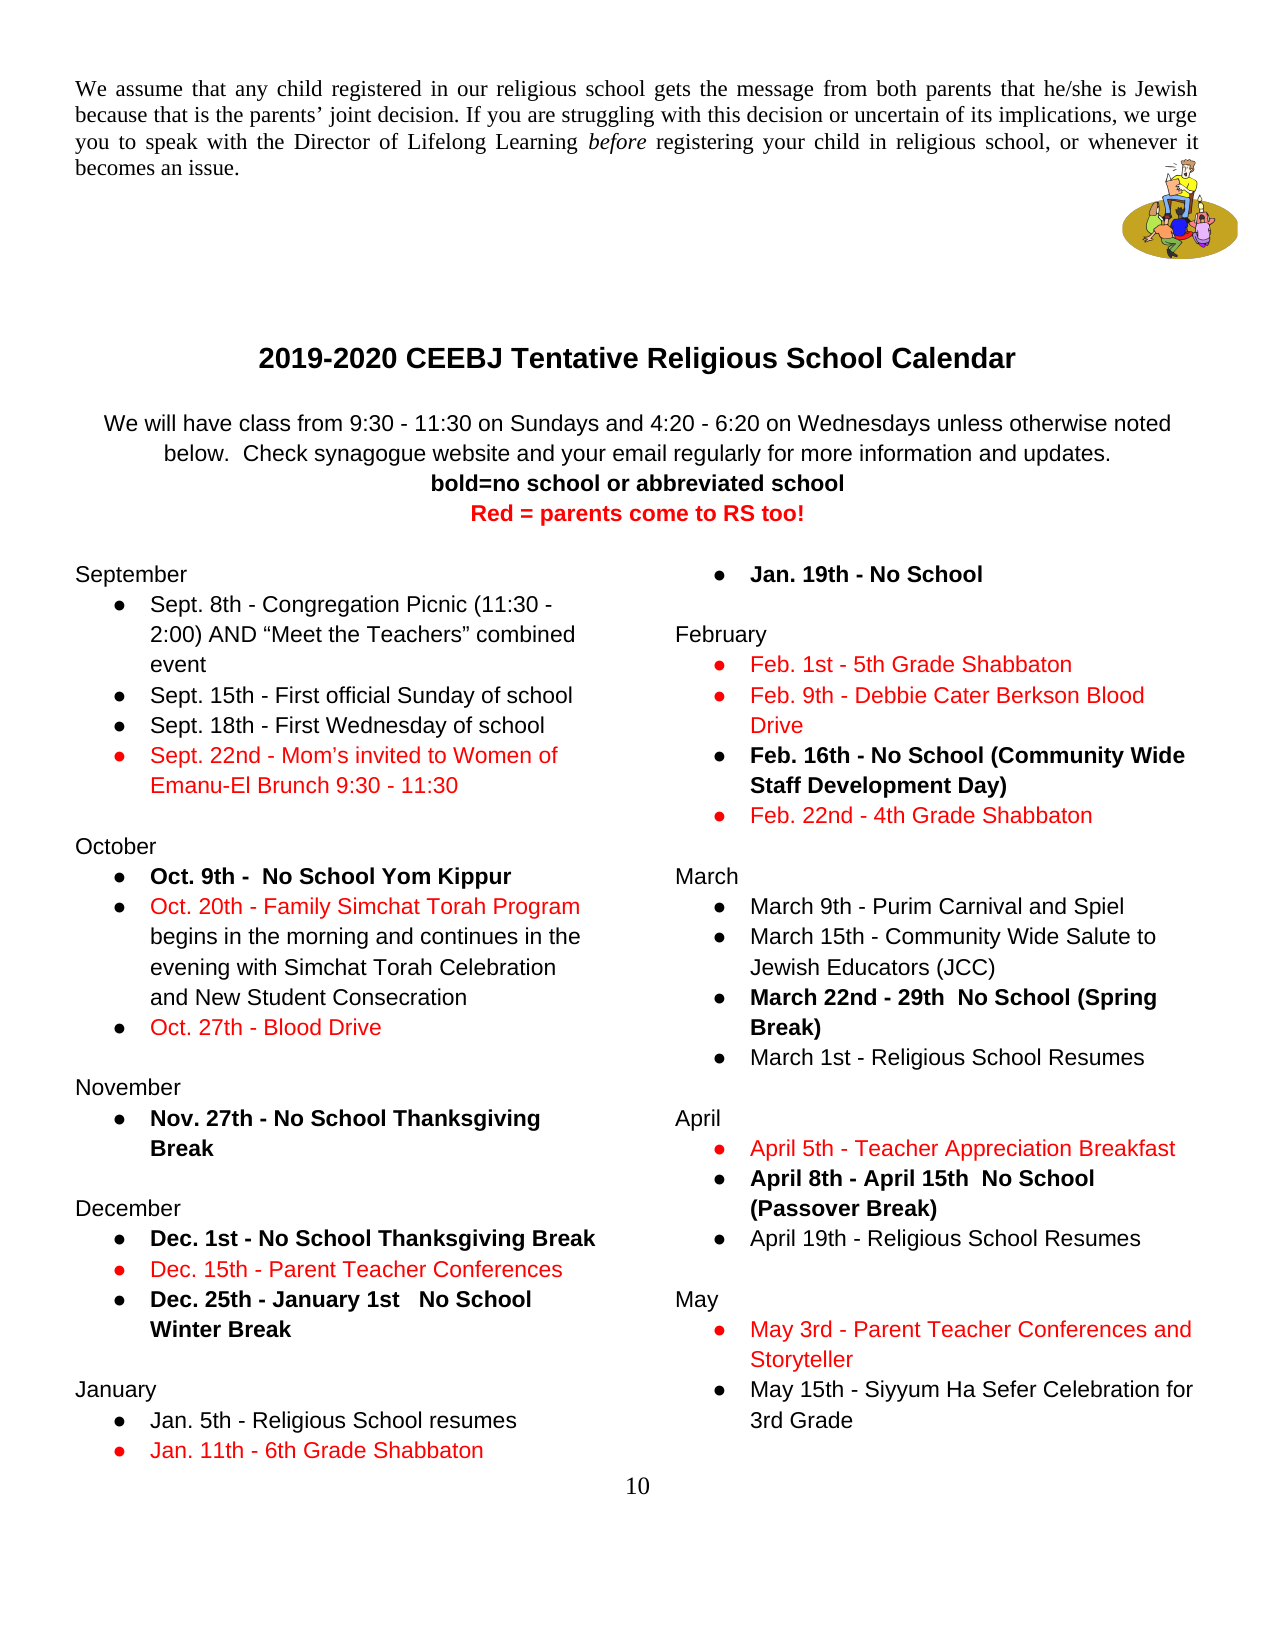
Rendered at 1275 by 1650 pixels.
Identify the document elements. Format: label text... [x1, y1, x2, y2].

list Feb. 16th - No School (Community Wide Staff Development Day) [712, 742, 1200, 798]
list Oct. 20th - Family Simchat Torah Program begins in the morning and continues in the evening with Simchat Torah Celebration and New Student Consecration [112, 893, 600, 1010]
list Jan. 19th - No School [712, 561, 1200, 587]
list Nov. 27th - No School Thanksgiving Break [112, 1104, 600, 1161]
list Dec. 15th - Parent Teacher Conferences [112, 1256, 600, 1282]
list April 5th - Teacher Appreciation Breakfast [712, 1135, 1200, 1161]
list May 3rd - Parent Teacher Conferences and Storyteller [712, 1316, 1200, 1372]
list March 9th - Purim Carnival and Spiel [712, 893, 1200, 919]
text bold=no school or abbreviated school [75, 470, 1200, 496]
list Sept. 18th - First Wednesday of school [112, 712, 600, 738]
text January [75, 1376, 600, 1403]
list March 1st - Religious School Resumes [712, 1044, 1200, 1070]
list Feb. 1st - 5th Grade Shabbaton [712, 651, 1200, 678]
list March 15th - Community Wide Salute to Jewish Educators (JCC) [712, 923, 1200, 980]
text We assume that any child registered in our religious school gets the message from both parents that he/she is Jewish because that is the parents’ joint decision. If you are struggling with this decision or uncertain of its implications, we urge you to speak with the Director of Lifelong Learning before registering your child in religious school, or whenever it becomes an issue. [75, 75, 1200, 180]
list Jan. 5th - Religious School resumes [112, 1407, 600, 1433]
list March 22nd - 29th No School (Spring Break) [712, 984, 1200, 1040]
text 2019-2020 CEEBJ Tentative Religious School Calendar [75, 341, 1200, 374]
text November [75, 1074, 600, 1101]
text February [675, 621, 1200, 647]
list Oct. 27th - Blood Drive [112, 1014, 600, 1040]
list Oct. 9th - No School Yom Kippur [112, 863, 600, 889]
text September [75, 561, 600, 587]
list Dec. 1st - No School Thanksgiving Break [112, 1225, 600, 1252]
list Sept. 8th - Congregation Picnic (11:30 - 2:00) AND “Meet the Teachers” combined event [112, 591, 600, 678]
text April [675, 1104, 1200, 1131]
list Jan. 11th - 6th Grade Shabbaton [112, 1437, 600, 1463]
text We will have class from 9:30 - 11:30 on Sundays and 4:20 - 6:20 on Wednesdays unless otherwise noted below. Check synagogue website and your email regularly for more information and updates. [75, 410, 1200, 466]
list Feb. 22nd - 4th Grade Shabbaton [712, 802, 1200, 829]
text Red = parents come to RS too! [75, 500, 1200, 527]
list Feb. 9th - Debbie Cater Berkson Blood Drive [712, 682, 1200, 738]
text December [75, 1195, 600, 1221]
list April 8th - April 15th No School (Passover Break) [712, 1165, 1200, 1221]
text May [675, 1286, 1200, 1312]
list Dec. 25th - January 1st No School Winter Break [112, 1286, 600, 1342]
list Sept. 22nd - Mom’s invited to Women of Emanu-El Brunch 9:30 - 11:30 [112, 742, 600, 798]
text October [75, 833, 600, 859]
list Sept. 15th - First official Sunday of school [112, 682, 600, 708]
list May 15th - Siyyum Ha Sefer Celebration for 3rd Grade [712, 1376, 1200, 1433]
text March [675, 863, 1200, 889]
picture [1122, 158, 1238, 259]
list April 19th - Religious School Resumes [712, 1225, 1200, 1252]
